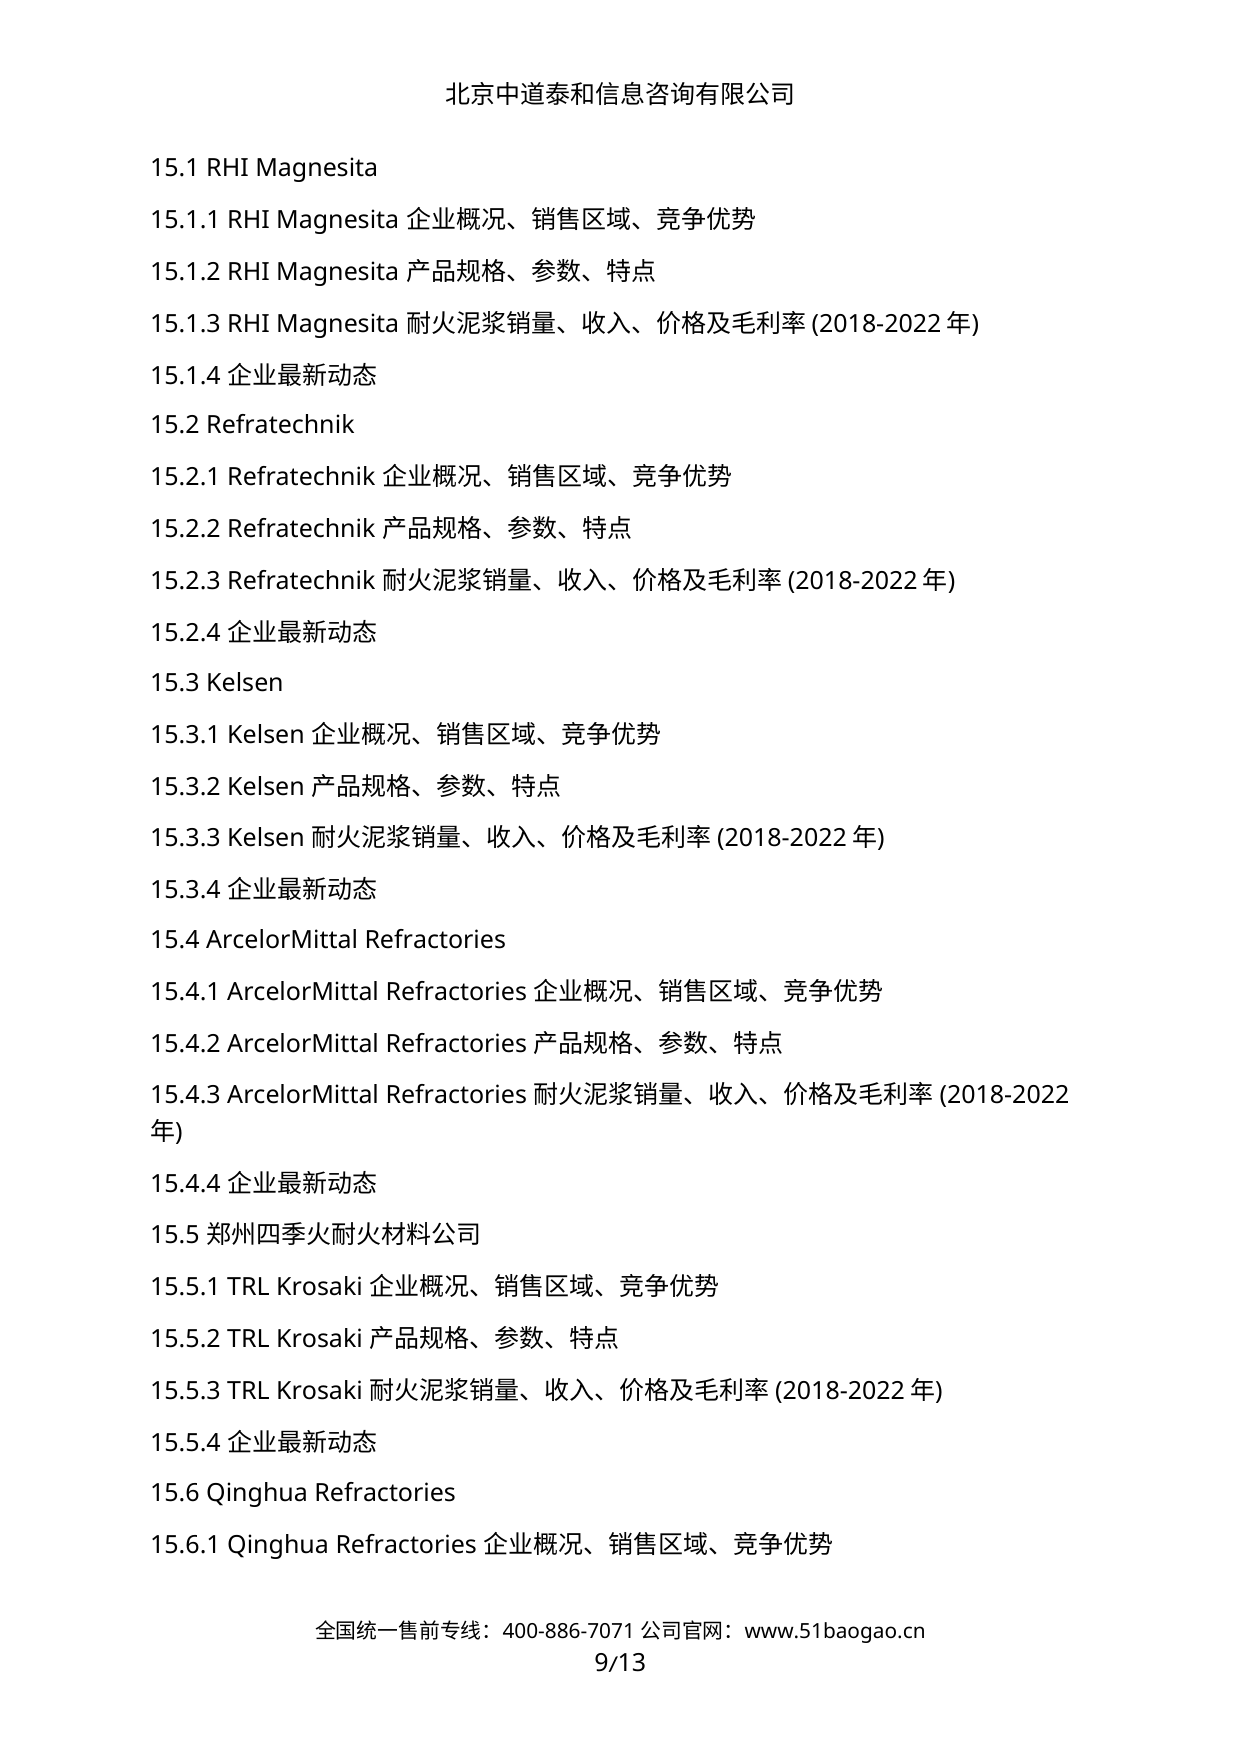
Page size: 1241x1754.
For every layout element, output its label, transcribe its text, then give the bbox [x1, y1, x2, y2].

text 15.1.1 RHI Magnesita 企业概况、销售区域、竞争优势 [150, 200, 1090, 236]
text 15.4.1 ArcelorMittal Refractories 企业概况、销售区域、竞争优势 [150, 971, 1090, 1007]
text 15.3.3 Kelsen 耐火泥浆销量、收入、价格及毛利率 (2018-2022年) [150, 818, 1090, 854]
text 15.2.3 Refratechnik 耐火泥浆销量、收入、价格及毛利率 (2018-2022年) [150, 561, 1090, 597]
text 15.5.2 TRL Krosaki 产品规格、参数、特点 [150, 1319, 1090, 1355]
text 15.6 Qinghua Refractories [150, 1474, 1090, 1508]
text 15.5 郑州四季火耐火材料公司 [150, 1215, 1090, 1251]
text 15.1 RHI Magnesita [150, 150, 1090, 184]
text 15.2 Refratechnik [150, 407, 1090, 441]
text 15.1.4 企业最新动态 [150, 355, 1090, 392]
text 15.2.1 Refratechnik 企业概况、销售区域、竞争优势 [150, 457, 1090, 493]
text 15.3.4 企业最新动态 [150, 870, 1090, 906]
text 15.5.1 TRL Krosaki 企业概况、销售区域、竞争优势 [150, 1267, 1090, 1303]
text 15.4.4 企业最新动态 [150, 1163, 1090, 1199]
text 15.4 ArcelorMittal Refractories [150, 922, 1090, 956]
text 15.3.2 Kelsen 产品规格、参数、特点 [150, 766, 1090, 802]
text 15.1.2 RHI Magnesita 产品规格、参数、特点 [150, 252, 1090, 288]
text 15.3.1 Kelsen 企业概况、销售区域、竞争优势 [150, 714, 1090, 750]
text 15.1.3 RHI Magnesita 耐火泥浆销量、收入、价格及毛利率 (2018-2022年) [150, 303, 1090, 340]
text 15.4.2 ArcelorMittal Refractories 产品规格、参数、特点 [150, 1023, 1090, 1059]
text 15.4.3 ArcelorMittal Refractories 耐火泥浆销量、收入、价格及毛利率 (2018-2022年) [150, 1075, 1090, 1147]
text 15.3 Kelsen [150, 664, 1090, 698]
text 15.2.4 企业最新动态 [150, 612, 1090, 649]
text 15.5.3 TRL Krosaki 耐火泥浆销量、收入、价格及毛利率 (2018-2022年) [150, 1371, 1090, 1407]
text 15.2.2 Refratechnik 产品规格、参数、特点 [150, 509, 1090, 545]
text 15.6.1 Qinghua Refractories 企业概况、销售区域、竞争优势 [150, 1524, 1090, 1560]
text 15.5.4 企业最新动态 [150, 1422, 1090, 1459]
